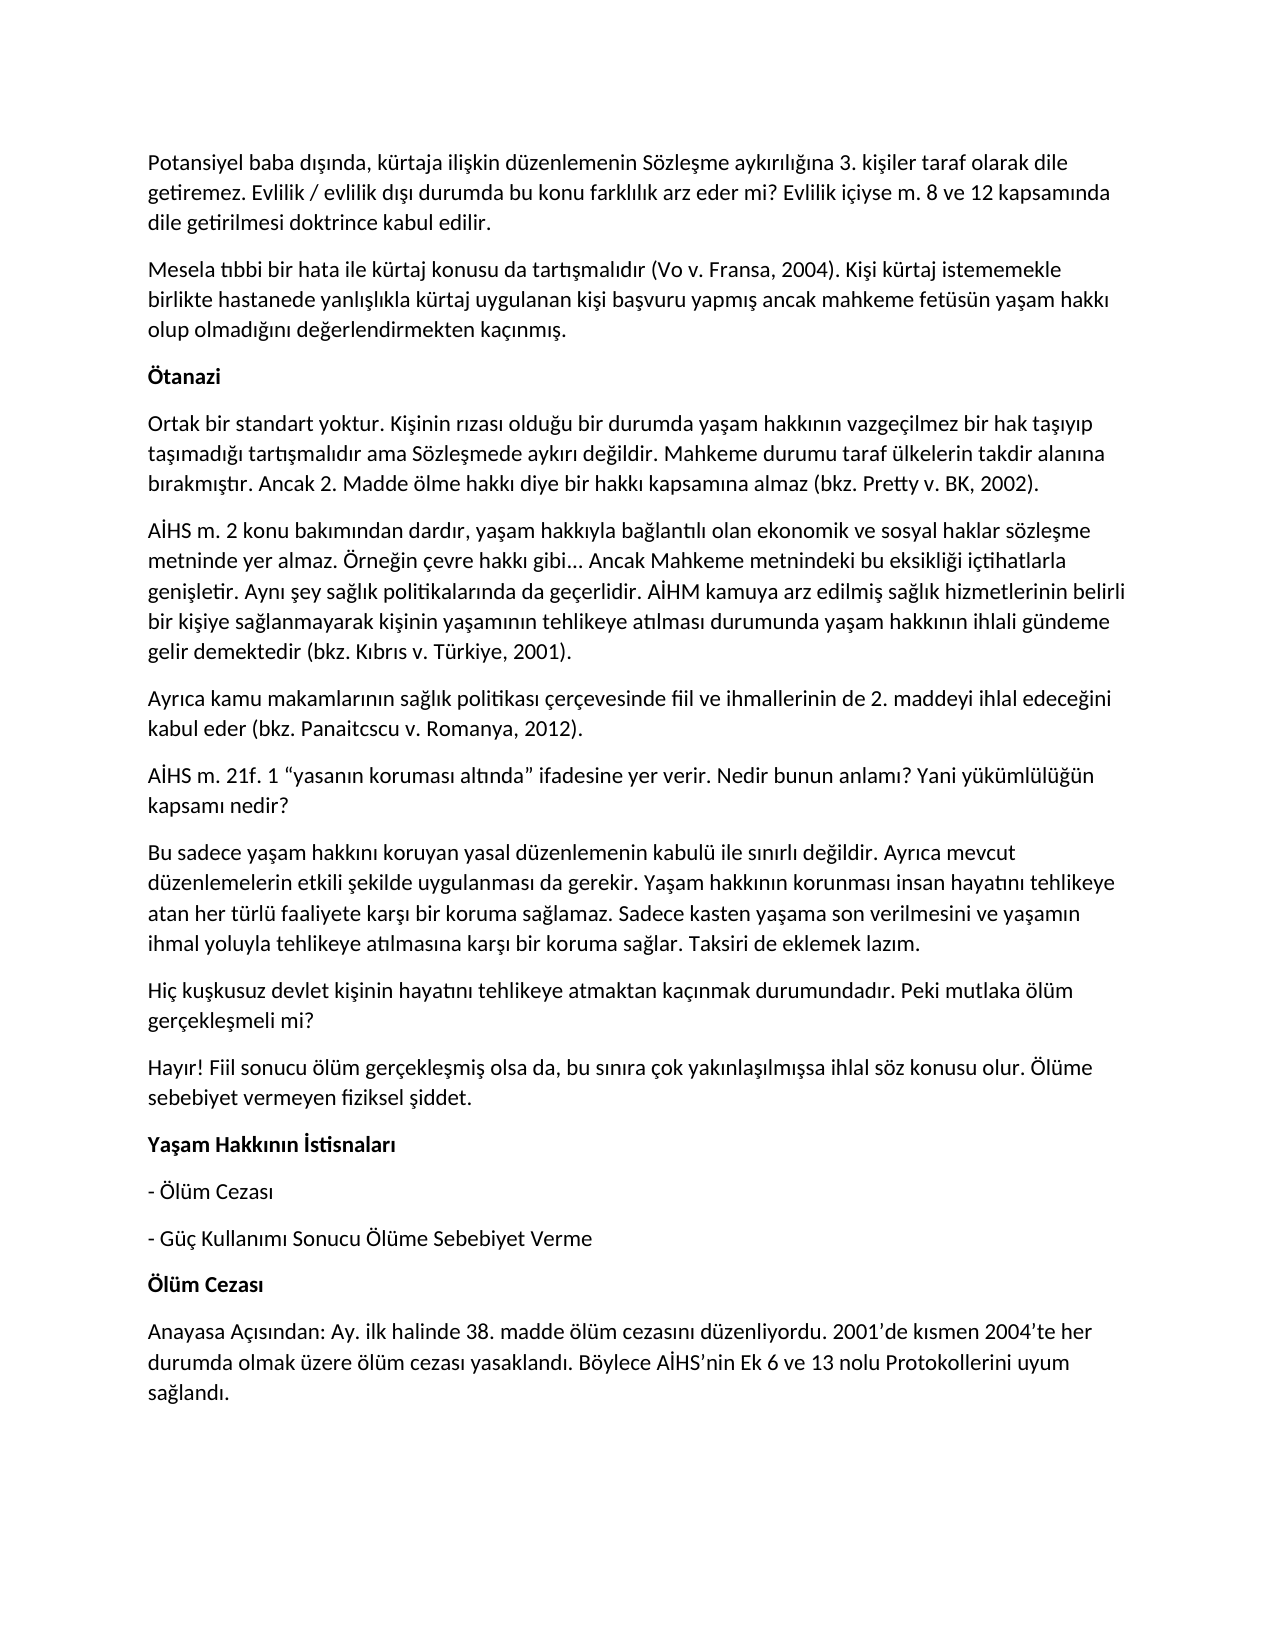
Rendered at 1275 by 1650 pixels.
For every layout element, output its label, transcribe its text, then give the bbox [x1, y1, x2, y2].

text Hiç kuşkusuz devlet kişinin hayatını tehlikeye atmaktan kaçınmak durumundadır. Peki mutlaka ölüm gerçekleşmeli mi? [148, 976, 1127, 1034]
text Ortak bir standart yoktur. Kişinin rızası olduğu bir durumda yaşam hakkının vazgeçilmez bir hak taşıyıp taşımadığı tartışmalıdır ama Sözleşmede aykırı değildir. Mahkeme durumu taraf ülkelerin takdir alanına bırakmıştır. Ancak 2. Madde ölme hakkı diye bir hakkı kapsamına almaz (bkz. Pretty v. BK, 2002). [148, 409, 1127, 497]
text - Ölüm Cezası [148, 1177, 1127, 1205]
text AİHS m. 21f. 1 “yasanın koruması altında” ifadesine yer verir. Nedir bunun anlamı? Yani yükümlülüğün kapsamı nedir? [148, 761, 1127, 819]
text AİHS m. 2 konu bakımından dardır, yaşam hakkıyla bağlantılı olan ekonomik ve sosyal haklar sözleşme metninde yer almaz. Örneğin çevre hakkı gibi... Ancak Mahkeme metnindeki bu eksikliği içtihatlarla genişletir. Aynı şey sağlık politikalarında da geçerlidir. AİHM kamuya arz edilmiş sağlık hizmetlerinin belirli bir kişiye sağlanmayarak kişinin yaşamının tehlikeye atılması durumunda yaşam hakkının ihlali gündeme gelir demektedir (bkz. Kıbrıs v. Türkiye, 2001). [148, 516, 1127, 665]
text Ötanazi [148, 362, 1127, 390]
text - Güç Kullanımı Sonucu Ölüme Sebebiyet Verme [148, 1224, 1127, 1252]
text Yaşam Hakkının İstisnaları [148, 1130, 1127, 1158]
text Bu sadece yaşam hakkını koruyan yasal düzenlemenin kabulü ile sınırlı değildir. Ayrıca mevcut düzenlemelerin etkili şekilde uygulanması da gerekir. Yaşam hakkının korunması insan hayatını tehlikeye atan her türlü faaliyete karşı bir koruma sağlamaz. Sadece kasten yaşama son verilmesini ve yaşamın ihmal yoluyla tehlikeye atılmasına karşı bir koruma sağlar. Taksiri de eklemek lazım. [148, 838, 1127, 957]
text Anayasa Açısından: Ay. ilk halinde 38. madde ölüm cezasını düzenliyordu. 2001’de kısmen 2004’te her durumda olmak üzere ölüm cezası yasaklandı. Böylece AİHS’nin Ek 6 ve 13 nolu Protokollerini uyum sağlandı. [148, 1317, 1127, 1406]
text Mesela tıbbi bir hata ile kürtaj konusu da tartışmalıdır (Vo v. Fransa, 2004). Kişi kürtaj istememekle birlikte hastanede yanlışlıkla kürtaj uygulanan kişi başvuru yapmış ancak mahkeme fetüsün yaşam hakkı olup olmadığını değerlendirmekten kaçınmış. [148, 255, 1127, 343]
text Potansiyel baba dışında, kürtaja ilişkin düzenlemenin Sözleşme aykırılığına 3. kişiler taraf olarak dile getiremez. Evlilik / evlilik dışı durumda bu konu farklılık arz eder mi? Evlilik içiyse m. 8 ve 12 kapsamında dile getirilmesi doktrince kabul edilir. [148, 148, 1127, 236]
text Hayır! Fiil sonucu ölüm gerçekleşmiş olsa da, bu sınıra çok yakınlaşılmışsa ihlal söz konusu olur. Ölüme sebebiyet vermeyen fiziksel şiddet. [148, 1053, 1127, 1111]
text Ölüm Cezası [148, 1271, 1127, 1298]
text Ayrıca kamu makamlarının sağlık politikası çerçevesinde fiil ve ihmallerinin de 2. maddeyi ihlal edeceğini kabul eder (bkz. Panaitcscu v. Romanya, 2012). [148, 684, 1127, 742]
